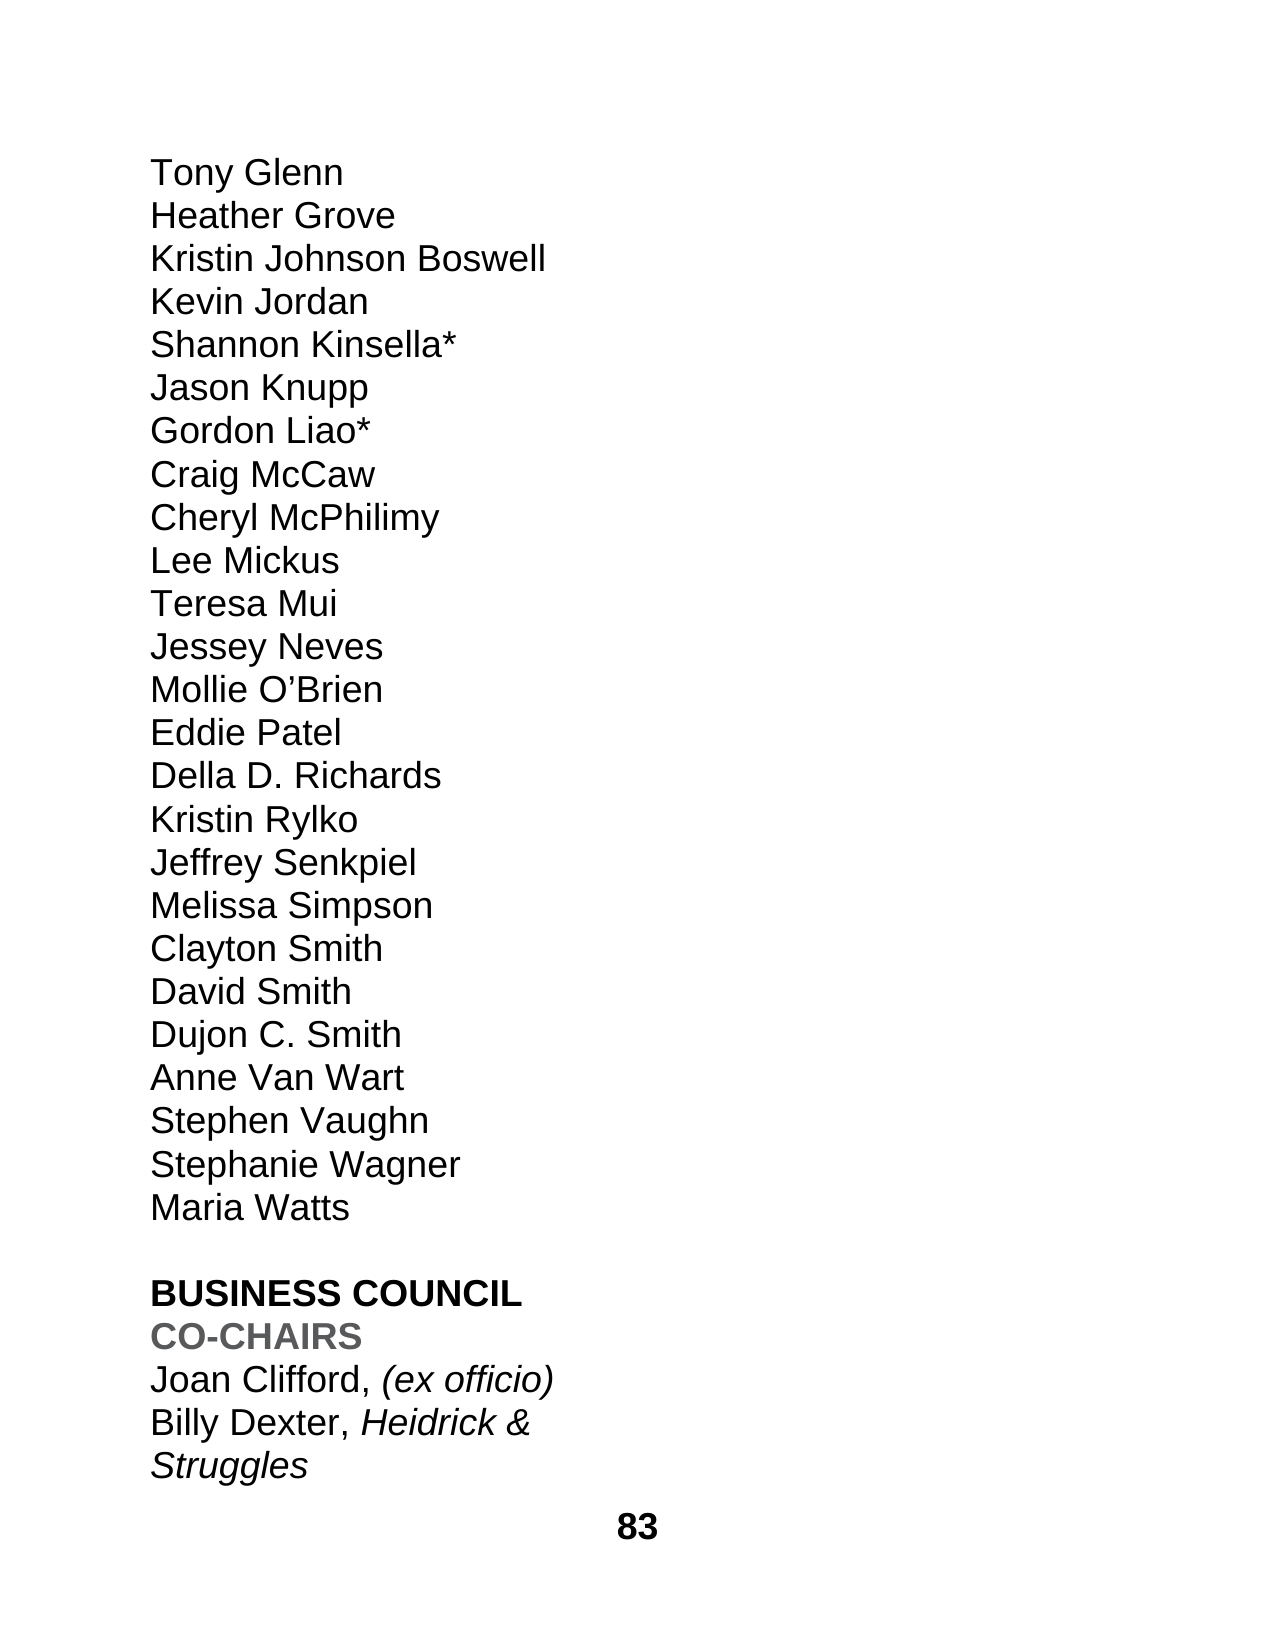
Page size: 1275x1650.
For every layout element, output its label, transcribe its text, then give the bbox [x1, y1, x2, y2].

text Kevin Jordan [150, 279, 1125, 322]
text Tony Glenn [150, 150, 1125, 193]
text Anne Van Wart [150, 1056, 1125, 1099]
text Clayton Smith [150, 926, 1125, 969]
text Jason Knupp [150, 366, 1125, 409]
text Craig McCaw [150, 452, 1125, 495]
text Stephanie Wagner [150, 1142, 1125, 1185]
text David Smith [150, 969, 1125, 1012]
text Eddie Patel [150, 711, 1125, 754]
text Heather Grove [150, 193, 1125, 236]
text CO-CHAIRS [150, 1314, 1125, 1357]
text BUSINESS COUNCIL [150, 1271, 1125, 1314]
text Teresa Mui [150, 581, 1125, 624]
text Della D. Richards [150, 754, 1125, 797]
text Jeffrey Senkpiel [150, 840, 1125, 883]
text Melissa Simpson [150, 883, 1125, 926]
text Lee Mickus [150, 538, 1125, 581]
text Joan Clifford, (ex officio) [150, 1357, 1125, 1401]
text Dujon C. Smith [150, 1012, 1125, 1056]
text Struggles [150, 1444, 1125, 1487]
text Mollie O’Brien [150, 667, 1125, 711]
text Billy Dexter, Heidrick & [150, 1401, 1125, 1444]
text Cheryl McPhilimy [150, 495, 1125, 538]
text Kristin Rylko [150, 797, 1125, 840]
text Maria Watts [150, 1185, 1125, 1228]
text Jessey Neves [150, 624, 1125, 667]
text Shannon Kinsella* [150, 322, 1125, 366]
text Kristin Johnson Boswell [150, 236, 1125, 279]
text Stephen Vaughn [150, 1099, 1125, 1142]
text Gordon Liao* [150, 409, 1125, 452]
